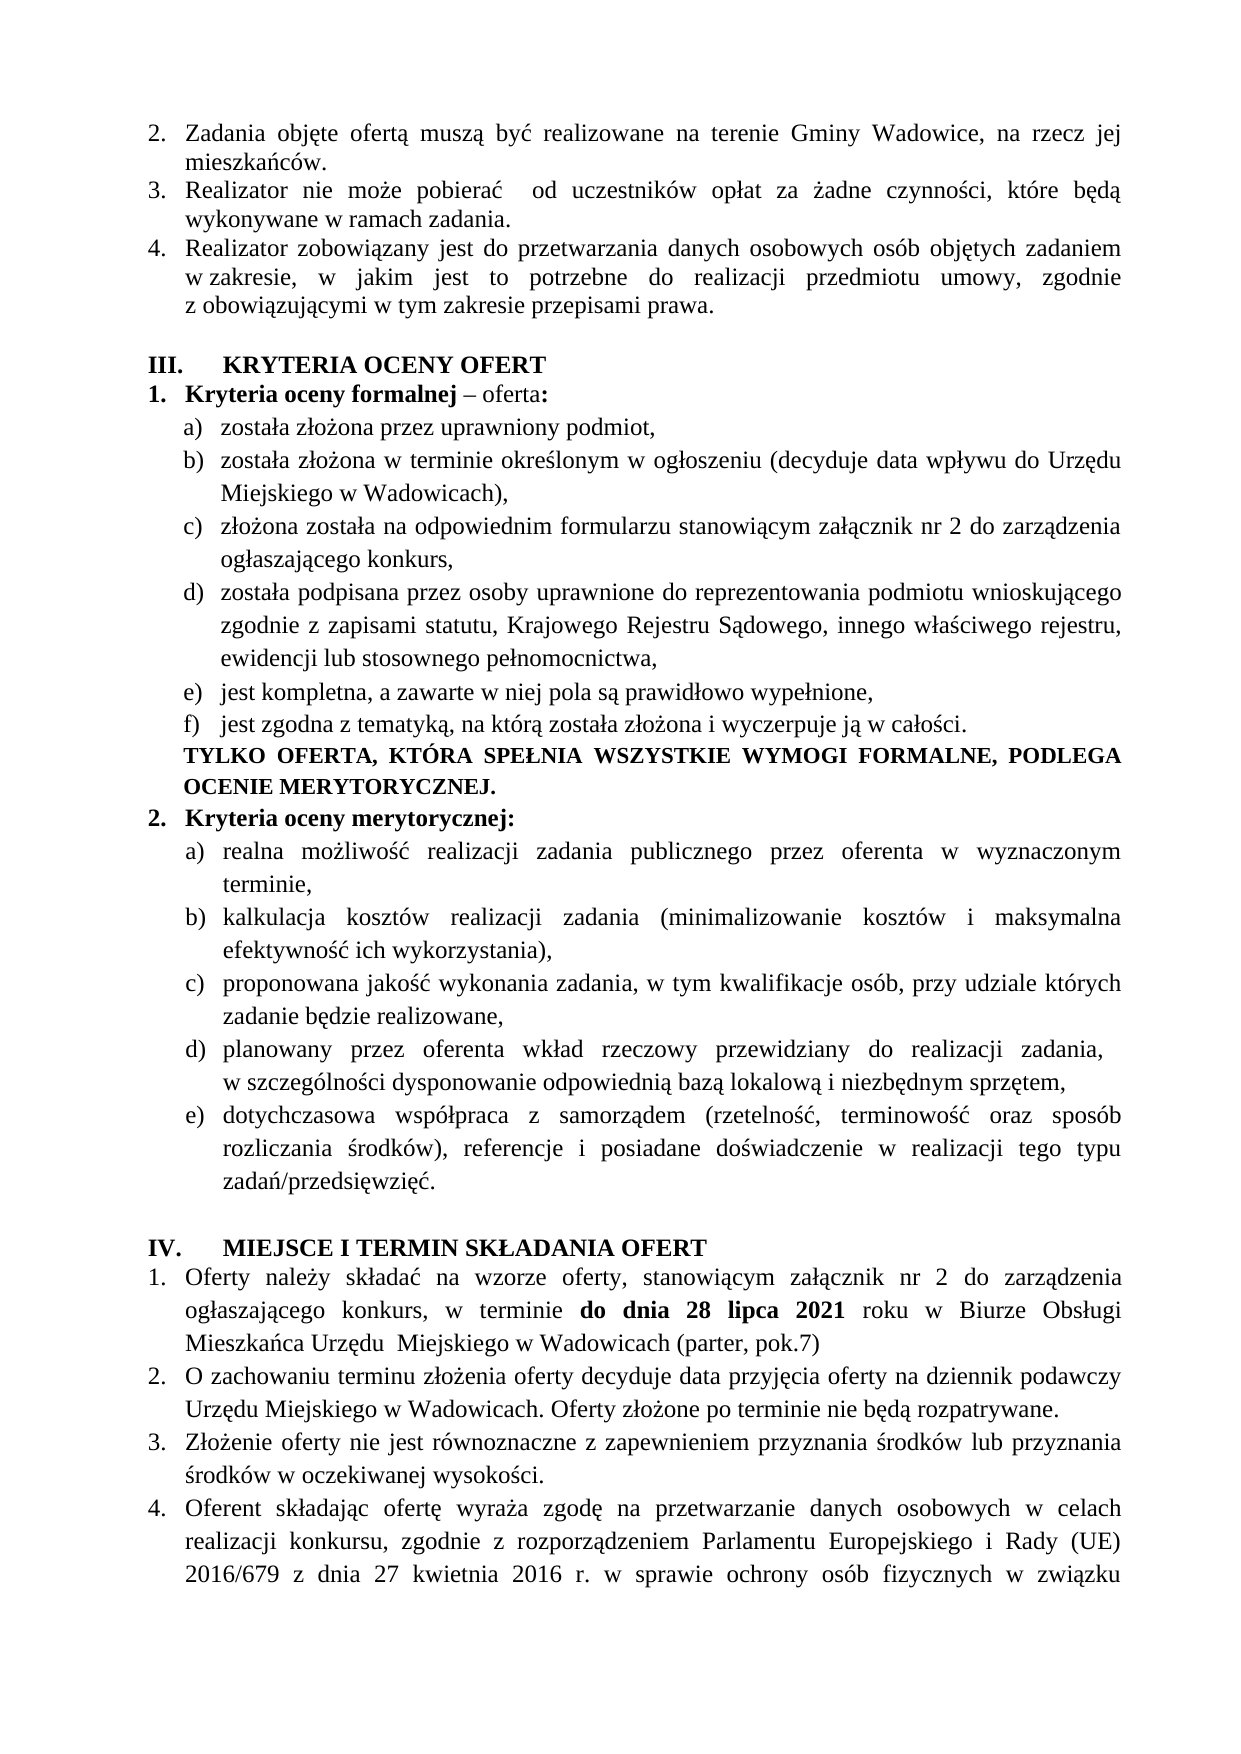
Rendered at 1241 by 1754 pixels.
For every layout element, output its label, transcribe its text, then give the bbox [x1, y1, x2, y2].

list Realizator zobowiązany jest do przetwarzania danych osobowych osób objętych zadaniem w zakresie, w jakim jest to potrzebne do realizacji przedmiotu umowy, zgodnie z obowiązującymi w tym zakresie przepisami prawa. [148, 233, 1122, 319]
list Kryteria oceny ofert [148, 349, 1122, 379]
list Realizator nie może pobierać od uczestników opłat za żadne czynności, które będą wykonywane w ramach zadania. [148, 176, 1122, 233]
list Złożenie oferty nie jest równoznaczne z zapewnieniem przyznania środków lub przyznania środków w oczekiwanej wysokości. [148, 1427, 1122, 1489]
list proponowana jakość wykonania zadania, w tym kwalifikacje osób, przy udziale których zadanie będzie realizowane, [185, 968, 1122, 1030]
list Kryteria oceny merytorycznej: [148, 803, 1122, 832]
list kalkulacja kosztów realizacji zadania (minimalizowanie kosztów i maksymalna efektywność ich wykorzystania), [185, 902, 1122, 964]
list Zadania objęte ofertą muszą być realizowane na terenie Gminy Wadowice, na rzecz jej mieszkańców. [148, 118, 1122, 176]
list Miejsce i TERMIN SKŁADANIA OFERT [148, 1232, 1122, 1262]
list planowany przez oferenta wkład rzeczowy przewidziany do realizacji zadania, w szczególności dysponowanie odpowiednią bazą lokalową i niezbędnym sprzętem, [185, 1034, 1122, 1096]
list została złożona przez uprawniony podmiot, [183, 412, 1122, 441]
list O zachowaniu terminu złożenia oferty decyduje data przyjęcia oferty na dziennik podawczy Urzędu Miejskiego w Wadowicach. Oferty złożone po terminie nie będą rozpatrywane. [148, 1361, 1122, 1423]
text TYLKO OFERTA, KTÓRA SPEŁNIA WSZYSTKIE WYMOGI FORMALNE, PODLEGA OCENIE MERYTORYCZNEJ. [183, 743, 1122, 799]
list została podpisana przez osoby uprawnione do reprezentowania podmiotu wnioskującego zgodnie z zapisami statutu, Krajowego Rejestru Sądowego, innego właściwego rejestru, ewidencji lub stosownego pełnomocnictwa, [183, 577, 1122, 672]
list Kryteria oceny formalnej – oferta: [148, 379, 1122, 408]
list jest zgodna z tematyką, na którą została złożona i wyczerpuje ją w całości. [183, 709, 1122, 738]
list złożona została na odpowiednim formularzu stanowiącym załącznik nr 2 do zarządzenia ogłaszającego konkurs, [183, 511, 1122, 573]
list Oferty należy składać na wzorze oferty, stanowiącym załącznik nr 2 do zarządzenia ogłaszającego konkurs, w terminie do dnia 28 lipca 2021 roku w Biurze Obsługi Mieszkańca Urzędu Miejskiego w Wadowicach (parter, pok.7) [148, 1262, 1122, 1357]
list dotychczasowa współpraca z samorządem (rzetelność, terminowość oraz sposób rozliczania środków), referencje i posiadane doświadczenie w realizacji tego typu zadań/przedsięwzięć. [185, 1100, 1122, 1195]
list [148, 1493, 1122, 1588]
list została złożona w terminie określonym w ogłoszeniu (decyduje data wpływu do Urzędu Miejskiego w Wadowicach), [183, 445, 1122, 507]
list jest kompletna, a zawarte w niej pola są prawidłowo wypełnione, [183, 677, 1122, 705]
list realna możliwość realizacji zadania publicznego przez oferenta w wyznaczonym terminie, [185, 836, 1122, 898]
